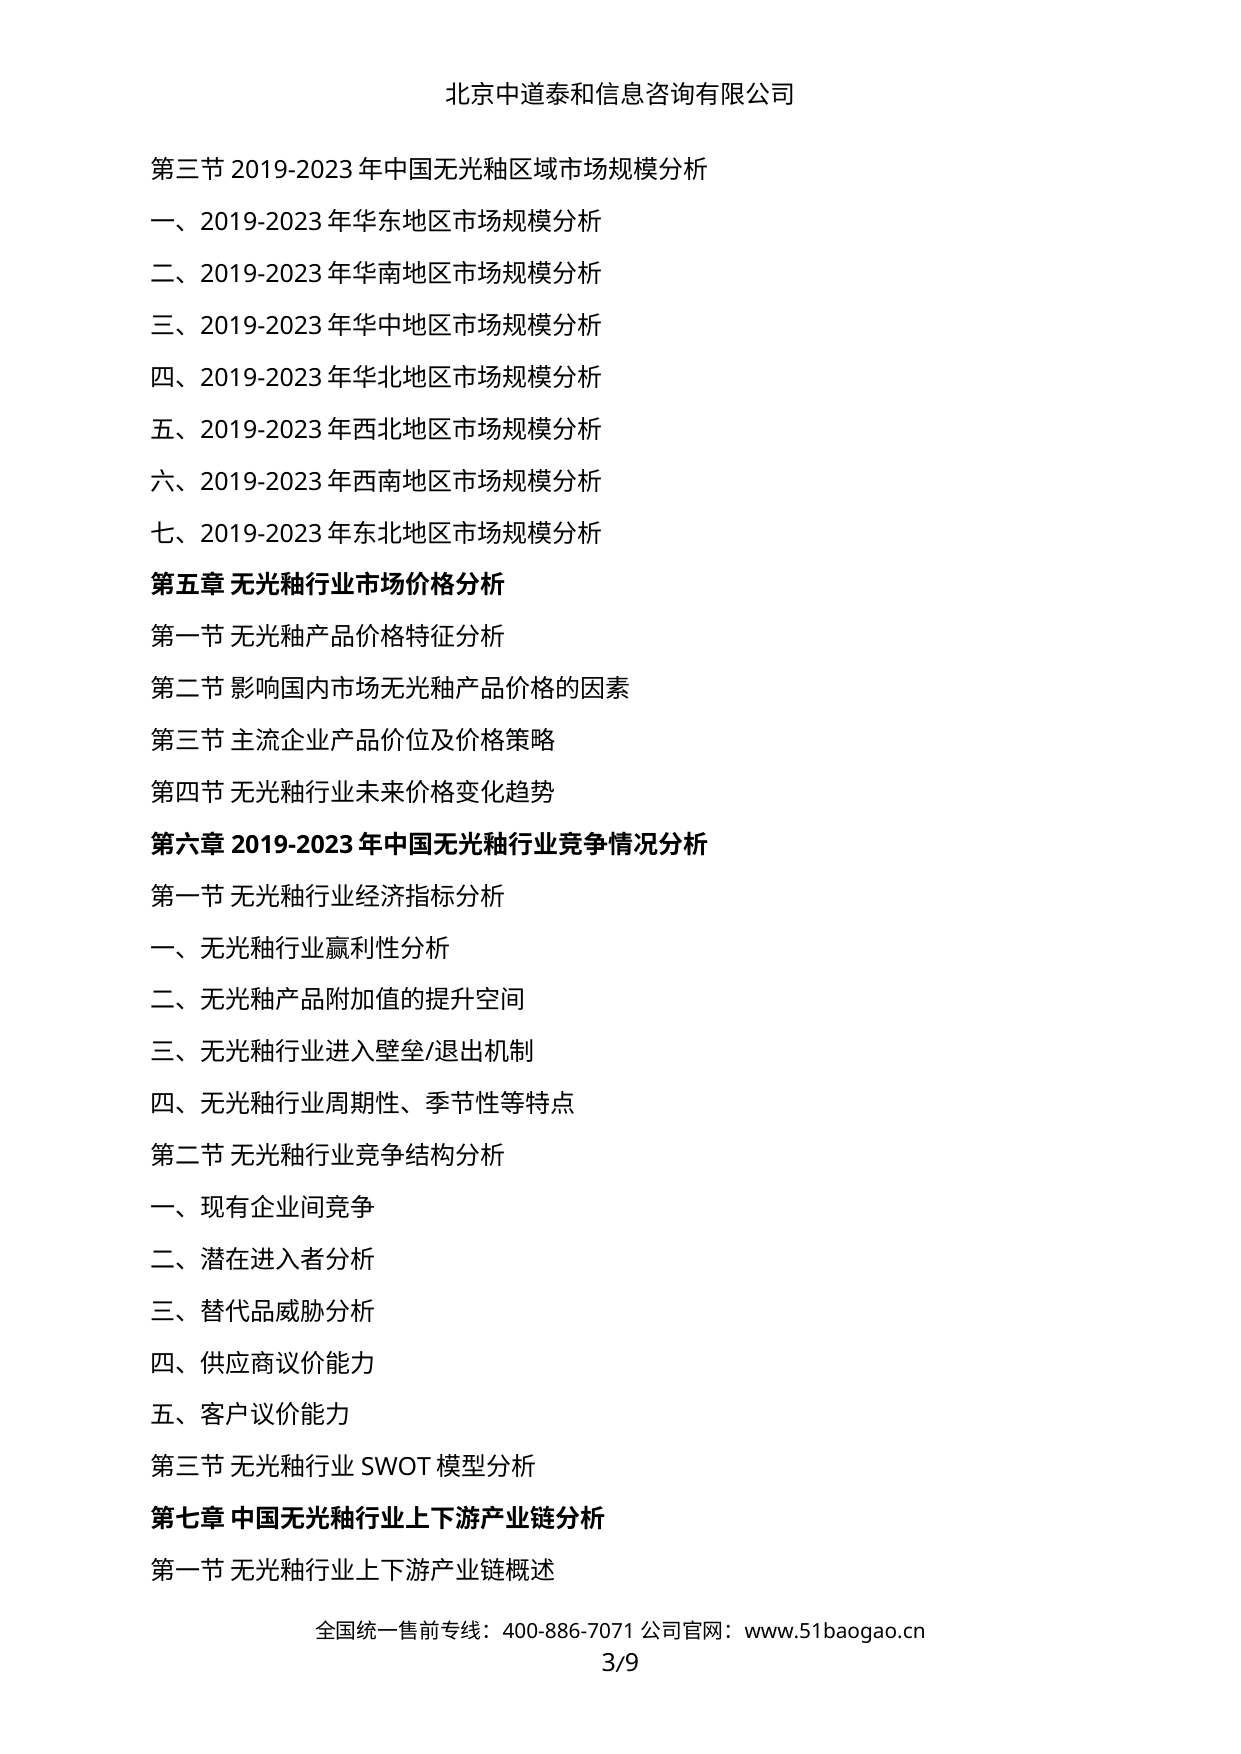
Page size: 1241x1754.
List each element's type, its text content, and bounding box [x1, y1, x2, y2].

text 三、无光釉行业进入壁垒/退出机制 [150, 1032, 1090, 1068]
text 四、2019-2023年华北地区市场规模分析 [150, 357, 1090, 394]
text 三、替代品威胁分析 [150, 1291, 1090, 1327]
text 第二节 无光釉行业竞争结构分析 [150, 1136, 1090, 1172]
text 四、供应商议价能力 [150, 1343, 1090, 1379]
text 第七章 中国无光釉行业上下游产业链分析 [150, 1499, 1090, 1535]
text 一、无光釉行业赢利性分析 [150, 928, 1090, 964]
text 第三节 无光釉行业SWOT模型分析 [150, 1447, 1090, 1483]
text 二、无光釉产品附加值的提升空间 [150, 980, 1090, 1016]
text 第三节 主流企业产品价位及价格策略 [150, 721, 1090, 757]
text 第三节 2019-2023年中国无光釉区域市场规模分析 [150, 150, 1090, 186]
text 第四节 无光釉行业未来价格变化趋势 [150, 772, 1090, 809]
text 第一节 无光釉行业上下游产业链概述 [150, 1551, 1090, 1587]
text 第五章 无光釉行业市场价格分析 [150, 565, 1090, 601]
text 一、2019-2023年华东地区市场规模分析 [150, 202, 1090, 238]
text 三、2019-2023年华中地区市场规模分析 [150, 306, 1090, 342]
text 第一节 无光釉行业经济指标分析 [150, 876, 1090, 912]
text 四、无光釉行业周期性、季节性等特点 [150, 1084, 1090, 1120]
text 一、现有企业间竞争 [150, 1187, 1090, 1224]
text 六、2019-2023年西南地区市场规模分析 [150, 461, 1090, 497]
text 五、客户议价能力 [150, 1395, 1090, 1431]
text 五、2019-2023年西北地区市场规模分析 [150, 409, 1090, 446]
text 二、潜在进入者分析 [150, 1239, 1090, 1276]
text 第六章 2019-2023年中国无光釉行业竞争情况分析 [150, 824, 1090, 861]
text 二、2019-2023年华南地区市场规模分析 [150, 254, 1090, 290]
text 七、2019-2023年东北地区市场规模分析 [150, 513, 1090, 549]
text 第二节 影响国内市场无光釉产品价格的因素 [150, 669, 1090, 705]
text 第一节 无光釉产品价格特征分析 [150, 617, 1090, 653]
